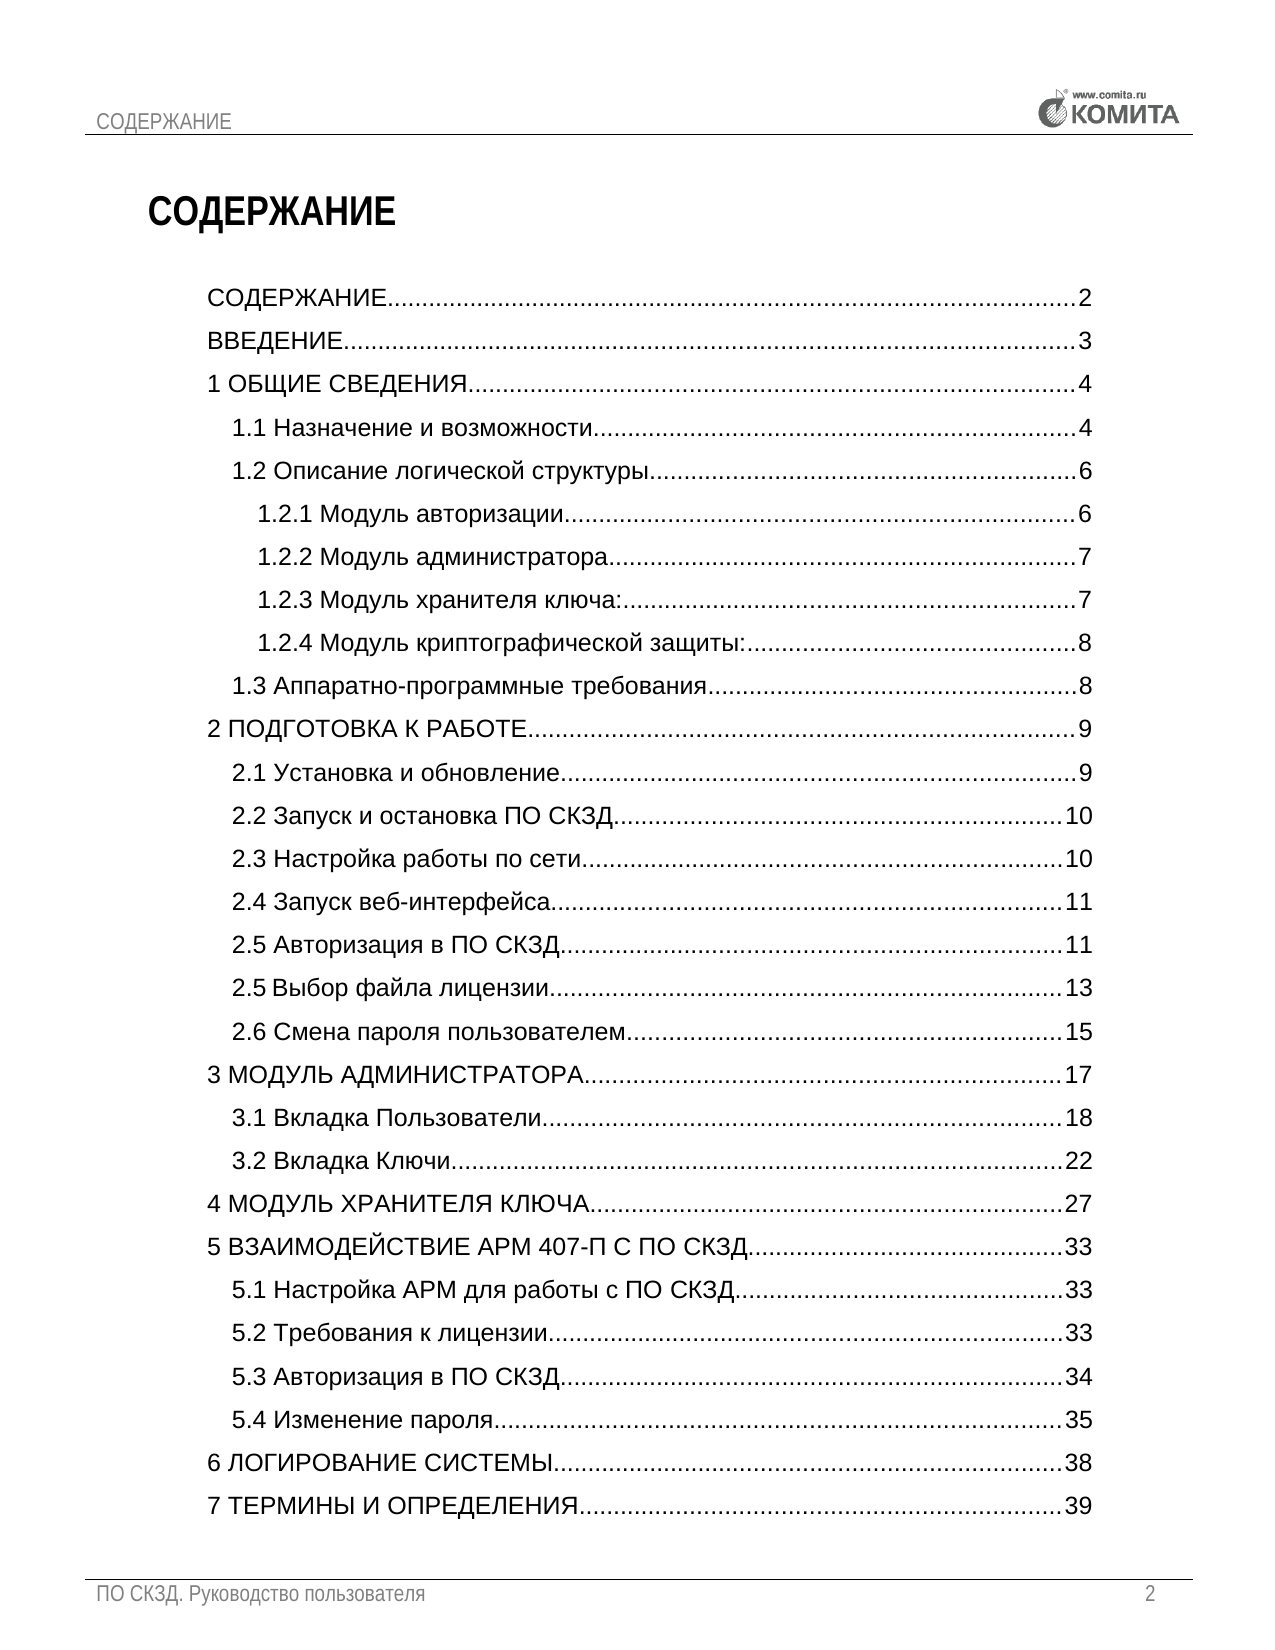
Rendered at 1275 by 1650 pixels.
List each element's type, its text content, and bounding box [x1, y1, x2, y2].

text 5.2 Требования к лицензии 33 [143, 1318, 1216, 1347]
text 3 МОДУЛЬ АДМИНИСТРАТОРА 17 [118, 1059, 1216, 1088]
text 3.1 Вкладка Пользователи 18 [143, 1103, 1216, 1131]
text 2.1 Установка и обновление 9 [143, 757, 1216, 786]
text 5.3 Авторизация в ПО СКЗД 34 [143, 1361, 1216, 1390]
text 6 ЛОГИРОВАНИЕ СИСТЕМЫ 38 [118, 1448, 1216, 1476]
subtitle СОДЕРЖАНИЕ [148, 186, 1216, 234]
text СОДЕРЖАНИЕ 2 [118, 283, 1216, 312]
text 1.3 Аппаратно-программные требования 8 [143, 671, 1216, 700]
text 1.2.4 Модуль криптографической защиты: 8 [168, 628, 1216, 657]
picture [1037, 88, 1180, 128]
text 2.6 Смена пароля пользователем 15 [143, 1016, 1216, 1045]
text 1 ОБЩИЕ СВЕДЕНИЯ 4 [118, 369, 1216, 398]
text 2.5 Выбор файла лицензии 13 [143, 973, 1216, 1002]
text 2.2 Запуск и остановка ПО СКЗД 10 [143, 801, 1216, 829]
text ВВЕДЕНИЕ 3 [118, 326, 1216, 355]
text 1.2.3 Модуль хранителя ключа: 7 [168, 585, 1216, 614]
text 4 МОДУЛЬ ХРАНИТЕЛЯ КЛЮЧА 27 [118, 1189, 1216, 1218]
text 5.4 Изменение пароля 35 [143, 1404, 1216, 1433]
text 2 ПОДГОТОВКА К РАБОТЕ 9 [118, 714, 1216, 743]
text 2.4 Запуск веб-интерфейса 11 [143, 887, 1216, 916]
text 2.5 Авторизация в ПО СКЗД 11 [143, 930, 1216, 959]
text 1.2.2 Модуль администратора 7 [168, 542, 1216, 571]
text 1.1 Назначение и возможности 4 [143, 412, 1216, 441]
text 5 ВЗАИМОДЕЙСТВИЕ АРМ 407-П С ПО СКЗД 33 [118, 1232, 1216, 1261]
text 7 ТЕРМИНЫ И ОПРЕДЕЛЕНИЯ 39 [118, 1491, 1216, 1519]
text 3.2 Вкладка Ключи 22 [143, 1146, 1216, 1174]
text 1.2 Описание логической структуры 6 [143, 456, 1216, 484]
text 5.1 Настройка АРМ для работы с ПО СКЗД 33 [143, 1275, 1216, 1304]
text 1.2.1 Модуль авторизации 6 [168, 499, 1216, 527]
text 2.3 Настройка работы по сети 10 [143, 844, 1216, 872]
